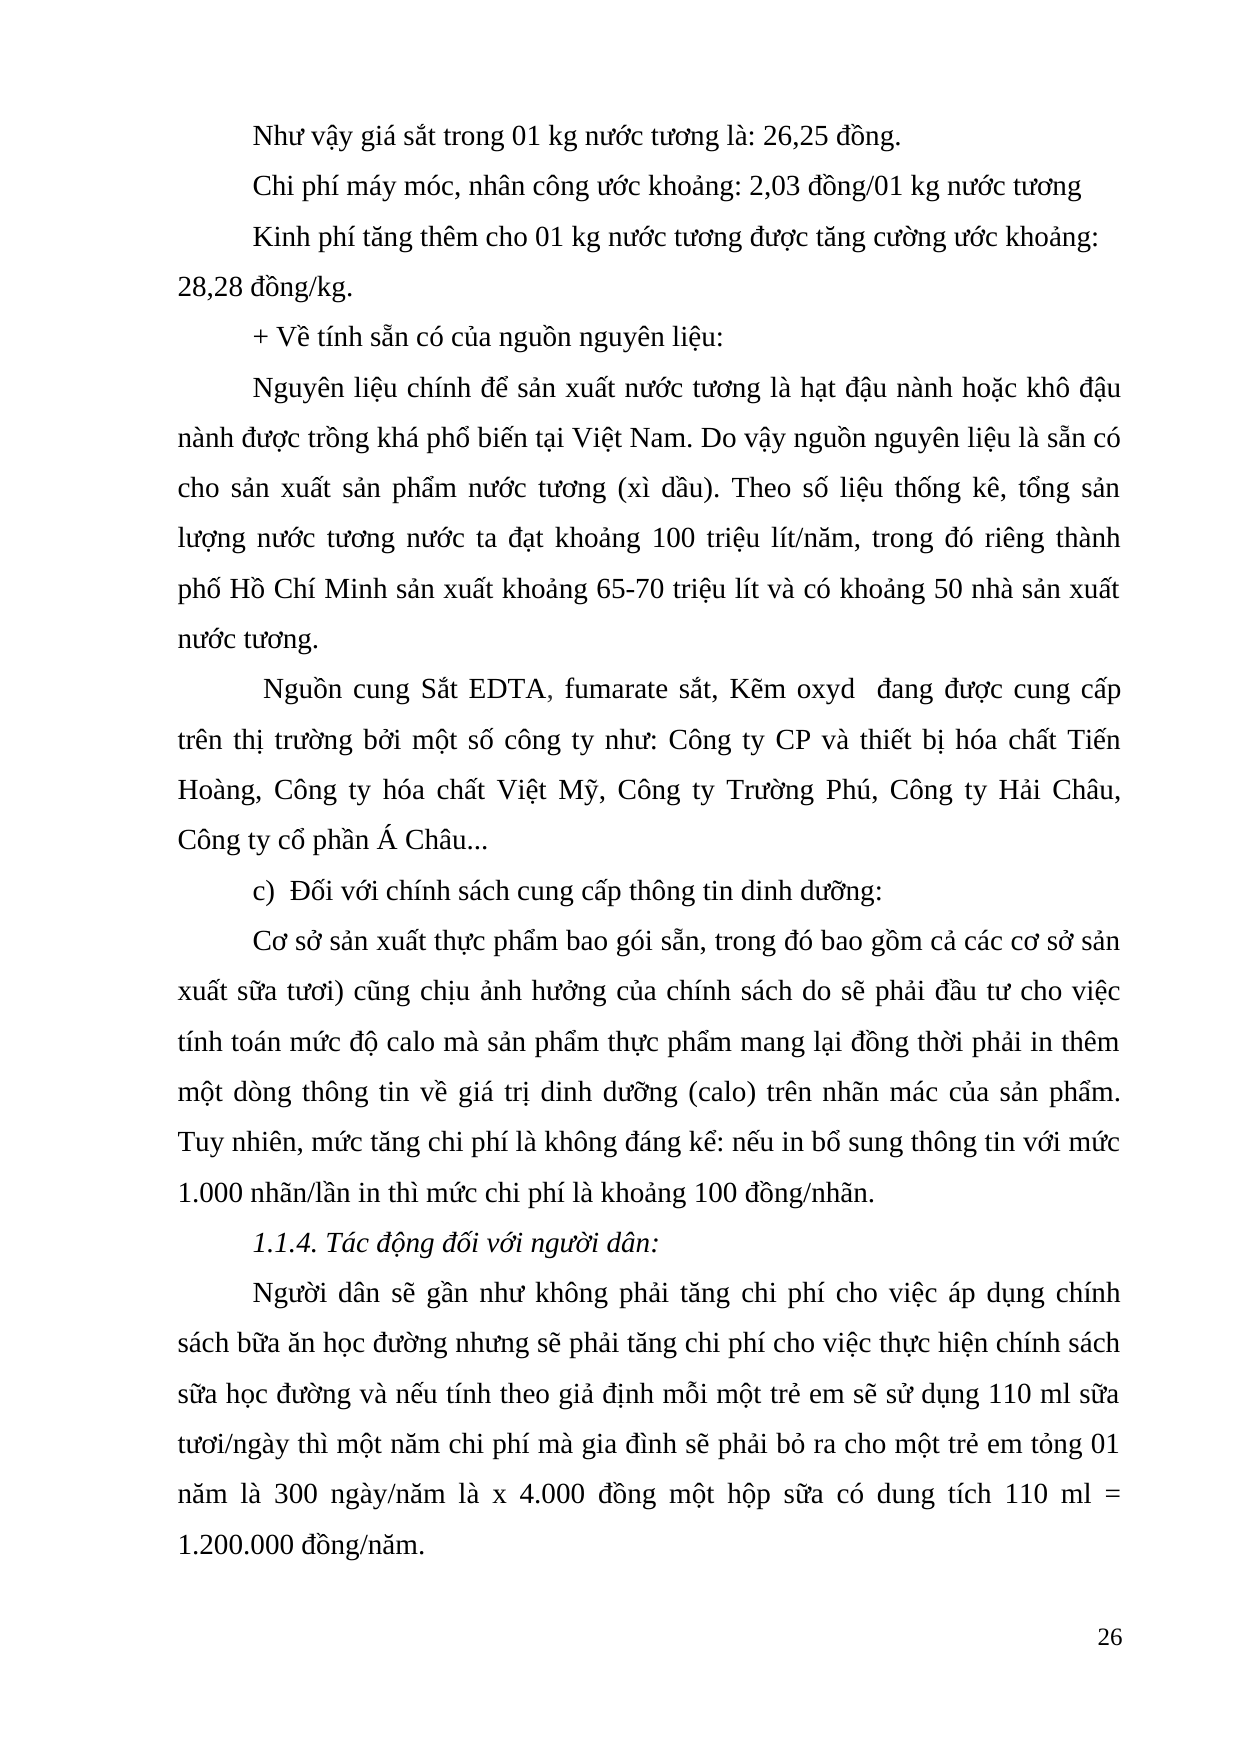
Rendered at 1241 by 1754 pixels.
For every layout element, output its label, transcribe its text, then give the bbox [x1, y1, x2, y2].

text + Về tính sẵn có của nguồn nguyên liệu: [177, 319, 1122, 353]
text c) Đối với chính sách cung cấp thông tin dinh dưỡng: [177, 873, 1122, 906]
text Kinh phí tăng thêm cho 01 kg nước tương được tăng cường ước khoảng: 28,28 đồng/kg. [177, 219, 1122, 303]
text Chi phí máy móc, nhân công ước khoảng: 2,03 đồng/01 kg nước tương [177, 168, 1122, 202]
text 1.1.4. Tác động đối với người dân: [177, 1225, 1122, 1258]
text Như vậy giá sắt trong 01 kg nước tương là: 26,25 đồng. [177, 118, 1122, 152]
text Nguyên liệu chính để sản xuất nước tương là hạt đậu nành hoặc khô đậu nành được trồng khá phổ biến tại Việt Nam. Do vậy nguồn nguyên liệu là sẵn có cho sản xuất sản phẩm nước tương (xì dầu). Theo số liệu thống kê, tổng sản lượng nước tương nước ta đạt khoảng 100 triệu lít/năm, trong đó riêng thành phố Hồ Chí Minh sản xuất khoảng 65-70 triệu lít và có khoảng 50 nhà sản xuất nước tương. [177, 370, 1122, 655]
text Người dân sẽ gần như không phải tăng chi phí cho việc áp dụng chính sách bữa ăn học đường nhưng sẽ phải tăng chi phí cho việc thực hiện chính sách sữa học đường và nếu tính theo giả định mỗi một trẻ em sẽ sử dụng 110 ml sữa tươi/ngày thì một năm chi phí mà gia đình sẽ phải bỏ ra cho một trẻ em tỏng 01 năm là 300 ngày/năm là x 4.000 đồng một hộp sữa có dung tích 110 ml = 1.200.000 đồng/năm. [177, 1275, 1122, 1560]
text Nguồn cung Sắt EDTA, fumarate sắt, Kẽm oxyd đang được cung cấp trên thị trường bởi một số công ty như: Công ty CP và thiết bị hóa chất Tiến Hoàng, Công ty hóa chất Việt Mỹ, Công ty Trường Phú, Công ty Hải Châu, Công ty cổ phần Á Châu... [177, 672, 1122, 856]
text Cơ sở sản xuất thực phẩm bao gói sẵn, trong đó bao gồm cả các cơ sở sản xuất sữa tươi) cũng chịu ảnh hưởng của chính sách do sẽ phải đầu tư cho việc tính toán mức độ calo mà sản phẩm thực phẩm mang lại đồng thời phải in thêm một dòng thông tin về giá trị dinh dưỡng (calo) trên nhãn mác của sản phẩm. Tuy nhiên, mức tăng chi phí là không đáng kể: nếu in bổ sung thông tin với mức 1.000 nhãn/lần in thì mức chi phí là khoảng 100 đồng/nhãn. [177, 923, 1122, 1208]
